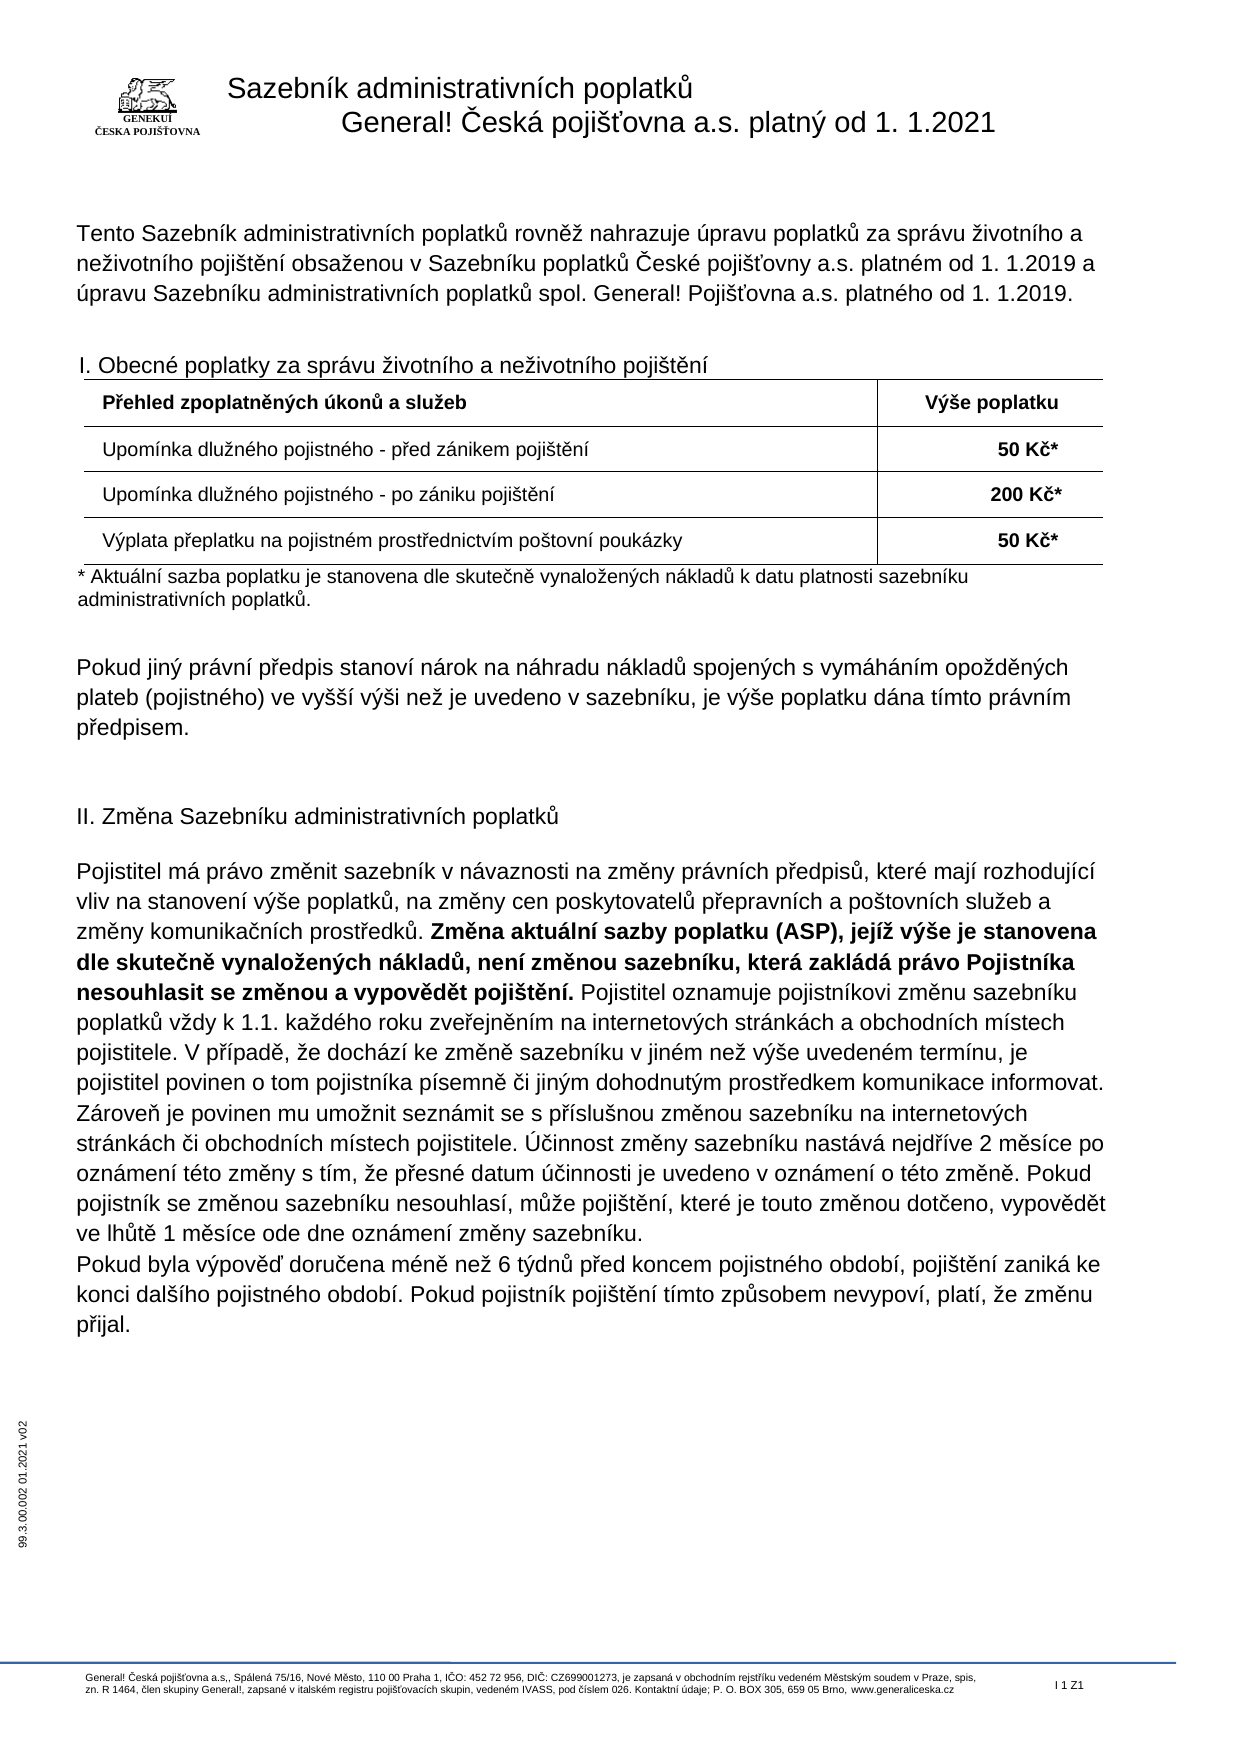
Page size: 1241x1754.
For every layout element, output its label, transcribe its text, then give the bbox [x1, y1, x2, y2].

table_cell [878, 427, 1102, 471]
text I. Obecné poplatky za správu životního a neživotního pojištění [79, 352, 1111, 378]
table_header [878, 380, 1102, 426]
text General! Česká pojišťovna a.s. platný od 1. 1.2021 [76, 105, 1111, 139]
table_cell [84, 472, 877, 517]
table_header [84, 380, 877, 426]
text Sazebník administrativních poplatků [76, 72, 1111, 105]
text Pokud jiný právní předpis stanoví nárok na náhradu nákladů spojených s vymáháním opožděných plateb (pojistného) ve vyšší výši než je uvedeno v sazebníku, je výše poplatku dána tímto právním předpisem. [76, 654, 1111, 741]
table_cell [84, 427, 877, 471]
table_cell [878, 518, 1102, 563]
text II. Změna Sazebníku administrativních poplatků [76, 803, 1111, 829]
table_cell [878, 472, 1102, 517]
text 99.3.00.002 01.2021 v02 [16, 1385, 29, 1548]
text Pokud byla výpověď doručena méně než 6 týdnů před koncem pojistného období, pojištění zaniká ke konci dalšího pojistného období. Pokud pojistník pojištění tímto způsobem nevypoví, platí, že změnu přijal. [76, 1251, 1111, 1337]
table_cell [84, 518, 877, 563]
text Tento Sazebník administrativních poplatků rovněž nahrazuje úpravu poplatků za správu životního a neživotního pojištění obsaženou v Sazebníku poplatků České pojišťovny a.s. platném od 1. 1.2019 a úpravu Sazebníku administrativních poplatků spol. General! Pojišťovna a.s. platného od 1. 1.2019. [76, 220, 1111, 307]
picture [117, 77, 179, 115]
text Pojistitel má právo změnit sazebník v návaznosti na změny právních předpisů, které mají rozhodující vliv na stanovení výše poplatků, na změny cen poskytovatelů přepravních a poštovních služeb a změny komunikačních prostředků. Změna aktuální sazby poplatku (ASP), jejíž výše je stanovena dle skutečně vynaložených nákladů, není změnou sazebníku, která zakládá právo Pojistníka nesouhlasit se změnou a vypovědět pojištění. Pojistitel oznamuje pojistníkovi změnu sazebníku poplatků vždy k 1.1. každého roku zveřejněním na internetových stránkách a obchodních místech pojistitele. V případě, že dochází ke změně sazebníku v jiném než výše uvedeném termínu, je pojistitel povinen o tom pojistníka písemně či jiným dohodnutým prostředkem komunikace informovat. Zároveň je povinen mu umožnit seznámit se s příslušnou změnou sazebníku na internetových stránkách či obchodních místech pojistitele. Účinnost změny sazebníku nastává nejdříve 2 měsíce po oznámení této změny s tím, že přesné datum účinnosti je uvedeno v oznámení o této změně. Pokud pojistník se změnou sazebníku nesouhlasí, může pojištění, které je touto změnou dotčeno, vypovědět ve lhůtě 1 měsíce ode dne oznámení změny sazebníku. [76, 858, 1111, 1247]
text * Aktuální sazba poplatku je stanovena dle skutečně vynaložených nákladů k datu platnosti sazebníku administrativních poplatků. [77, 564, 1111, 611]
